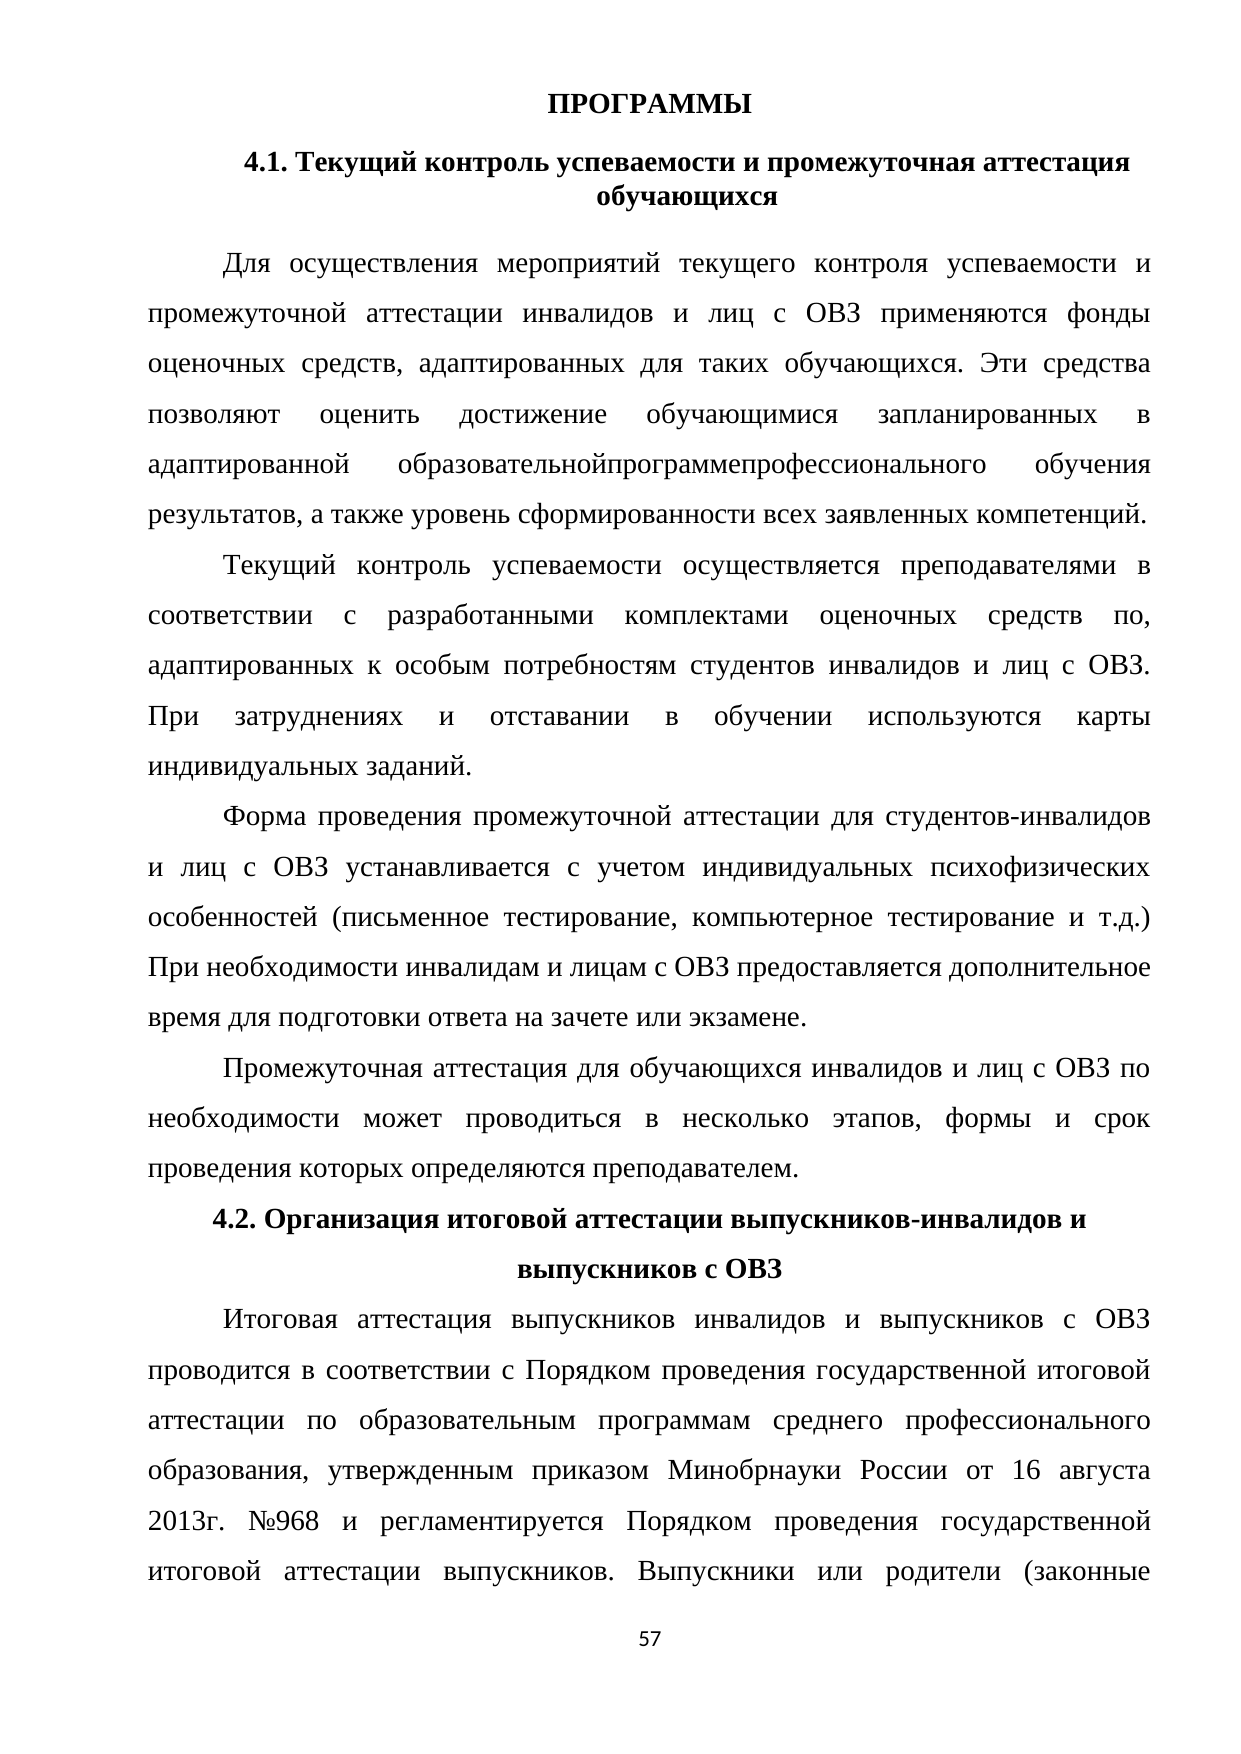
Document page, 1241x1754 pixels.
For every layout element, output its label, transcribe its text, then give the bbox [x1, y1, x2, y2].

text Промежуточная аттестация для обучающихся инвалидов и лиц с ОВЗ по необходимости может проводиться в несколько этапов, формы и срок проведения которых определяются преподавателем. [148, 1050, 1152, 1184]
text 4.1. Текущий контроль успеваемости и промежуточная аттестация обучающихся [223, 144, 1152, 211]
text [148, 1301, 1152, 1587]
text 4.2. Организация итоговой аттестации выпускников-инвалидов и выпускников с ОВЗ [148, 1201, 1152, 1285]
text Форма проведения промежуточной аттестации для студентов-инвалидов и лиц с ОВЗ устанавливается с учетом индивидуальных психофизических особенностей (письменное тестирование, компьютерное тестирование и т.д.) При необходимости инвалидам и лицам с ОВЗ предоставляется дополнительное время для подготовки ответа на зачете или экзамене. [148, 798, 1152, 1033]
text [237, 89, 1062, 119]
text Текущий контроль успеваемости осуществляется преподавателями в соответствии с разработанными комплектами оценочных средств по, адаптированных к особым потребностям студентов инвалидов и лиц с ОВЗ. При затруднениях и отставании в обучении используются карты индивидуальных заданий. [148, 547, 1152, 782]
text Для осуществления мероприятий текущего контроля успеваемости и промежуточной аттестации инвалидов и лиц с ОВЗ применяются фонды оценочных средств, адаптированных для таких обучающихся. Эти средства позволяют оценить достижение обучающимися запланированных в адаптированной образовательнойпрограммепрофессионального обучения результатов, а также уровень сформированности всех заявленных компетенций. [148, 245, 1152, 530]
